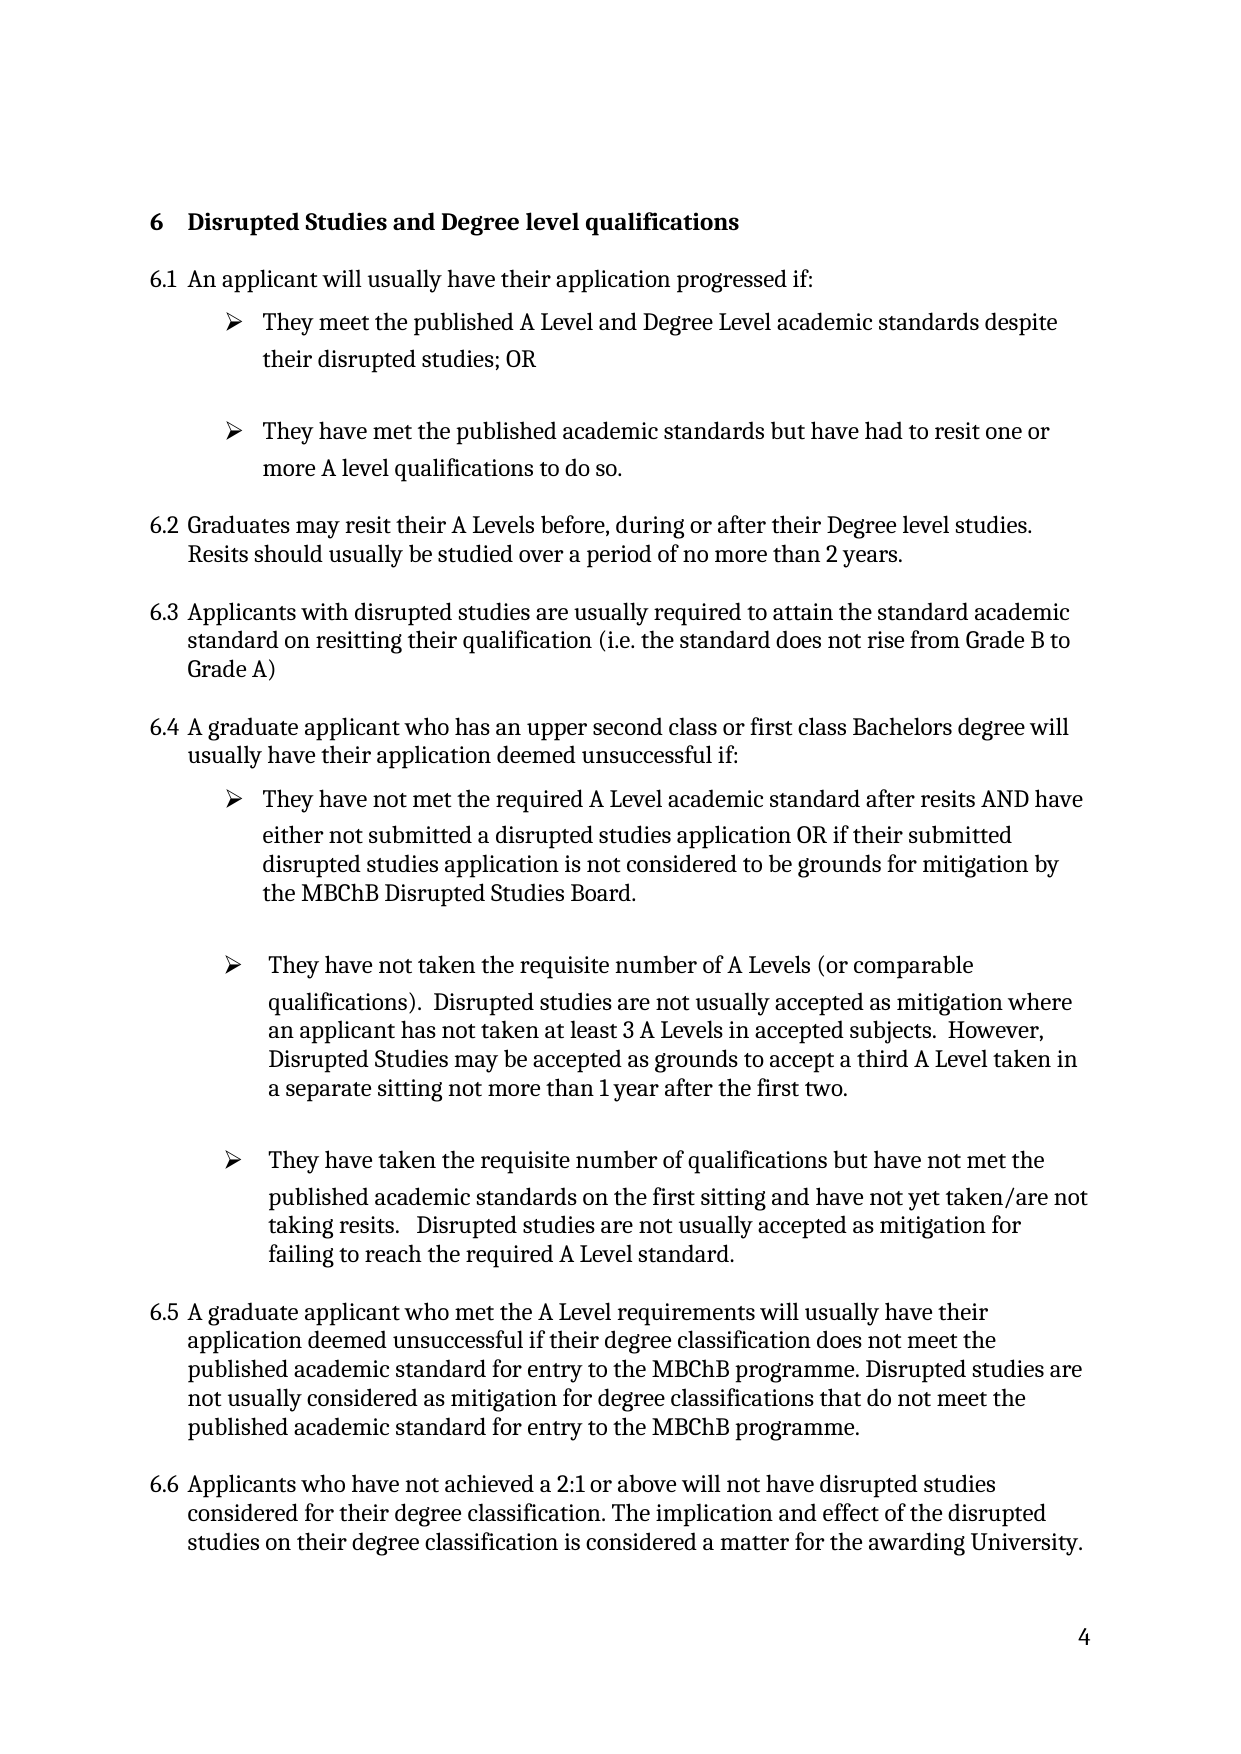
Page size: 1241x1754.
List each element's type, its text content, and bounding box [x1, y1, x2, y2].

list They meet the published A Level and Degree Level academic standards despite their disrupted studies; OR [225, 294, 1090, 374]
list Disrupted Studies and Degree level qualifications [150, 207, 1090, 236]
list They have met the published academic standards but have had to resit one or more A level qualifications to do so. [225, 402, 1090, 482]
list A graduate applicant who met the A Level requirements will usually have their application deemed unsuccessful if their degree classification does not meet the published academic standard for entry to the MBChB programme. Disrupted studies are not usually considered as mitigation for degree classifications that do not meet the published academic standard for entry to the MBChB programme. [150, 1297, 1090, 1441]
list An applicant will usually have their application progressed if: [150, 265, 1090, 294]
list Applicants who have not achieved a 2:1 or above will not have disrupted studies considered for their degree classification. The implication and effect of the disrupted studies on their degree classification is considered a matter for the awarding University. [150, 1470, 1090, 1556]
list They have not taken the requisite number of A Levels (or comparable qualifications). Disrupted studies are not usually accepted as mitigation where an applicant has not taken at least 3 A Levels in accepted subjects. However, Disrupted Studies may be accepted as grounds to accept a third A Level taken in a separate sitting not more than 1 year after the first two. [224, 936, 1090, 1102]
list Applicants with disrupted studies are usually required to attain the standard academic standard on resitting their qualification (i.e. the standard does not rise from Grade B to Grade A) [150, 597, 1090, 684]
list A graduate applicant who has an upper second class or first class Bachelors degree will usually have their application deemed unsuccessful if: [150, 712, 1090, 770]
list They have taken the requisite number of qualifications but have not met the published academic standards on the first sitting and have not yet taken/are not taking resits. Disrupted studies are not usually accepted as mitigation for failing to reach the required A Level standard. [224, 1131, 1090, 1269]
list Graduates may resit their A Levels before, during or after their Degree level studies. Resits should usually be studied over a period of no more than 2 years. [150, 511, 1090, 569]
list They have not met the required A Level academic standard after resits AND have either not submitted a disrupted studies application OR if their submitted disrupted studies application is not considered to be grounds for mitigation by the MBChB Disrupted Studies Board. [225, 770, 1090, 907]
